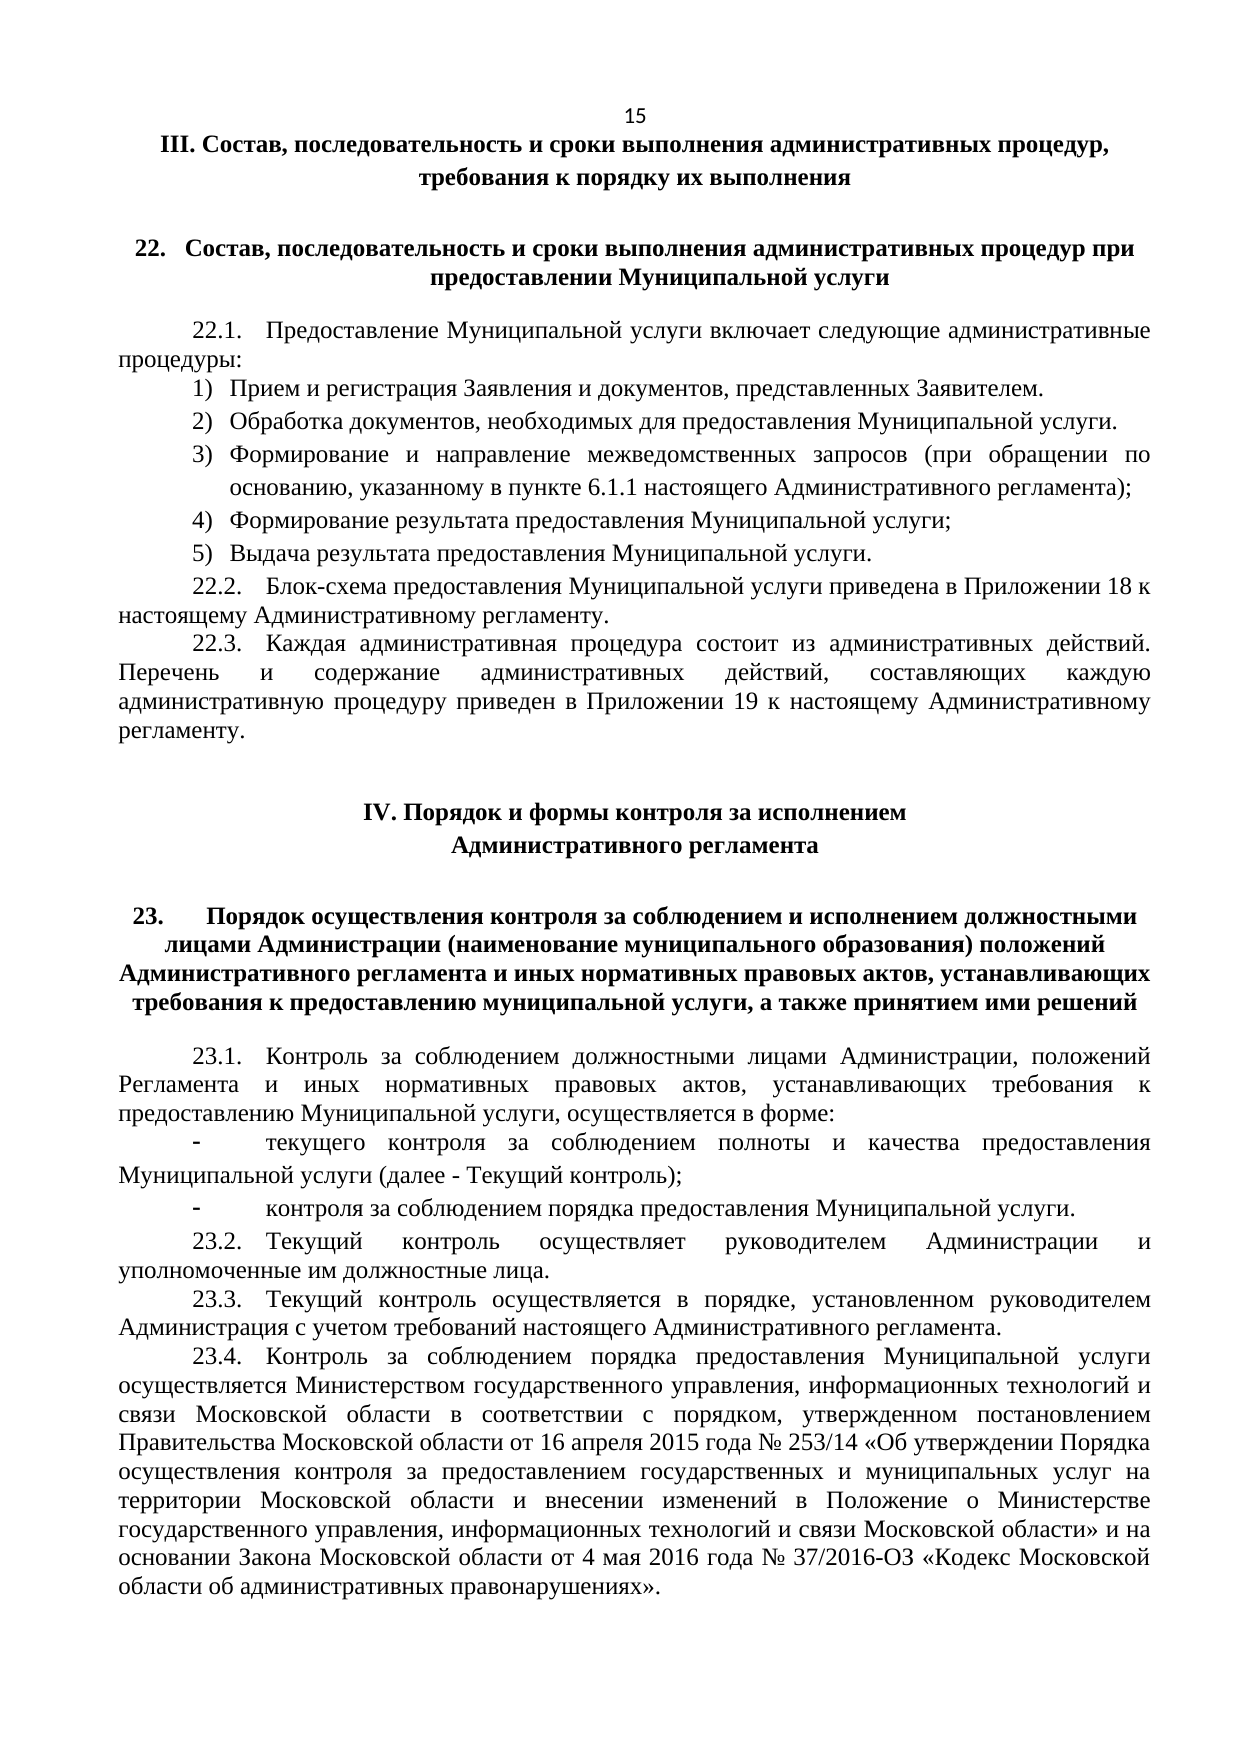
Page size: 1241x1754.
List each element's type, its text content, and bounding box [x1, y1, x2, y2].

list Выдача результата предоставления Муниципальной услуги. [192, 538, 1152, 567]
list Контроль за соблюдением должностными лицами Администрации, положений Регламента и иных нормативных правовых актов, устанавливающих требования к предоставлению Муниципальной услуги, осуществляется в форме: [118, 1041, 1152, 1127]
text III. Состав, последовательность и сроки выполнения административных процедур, требования к порядку их выполнения [118, 129, 1152, 191]
list Формирование и направление межведомственных запросов (при обращении по основанию, указанному в пункте 6.1.1 настоящего Административного регламента); [192, 439, 1152, 501]
list контроля за соблюдением порядка предоставления Муниципальной услуги. [118, 1193, 1152, 1222]
list Контроль за соблюдением порядка предоставления Муниципальной услуги осуществляется Министерством государственного управления, информационных технологий и связи Московской области в соответствии с порядком, утвержденном постановлением Правительства Московской области от 16 апреля 2015 года № 253/14 «Об утверждении Порядка осуществления контроля за предоставлением государственных и муниципальных услуг на территории Московской области и внесении изменений в Положение о Министерстве государственного управления, информационных технологий и связи Московской области» и на основании Закона Московской области от 4 мая 2016 года № 37/2016-ОЗ «Кодекс Московской области об административных правонарушениях». [118, 1341, 1152, 1600]
list Блок-схема предоставления Муниципальной услуги приведена в Приложении 18 к настоящему Административному регламенту. [118, 571, 1152, 628]
list Обработка документов, необходимых для предоставления Муниципальной услуги. [192, 406, 1152, 435]
text IV. Порядок и формы контроля за исполнением Административного регламента [118, 797, 1152, 859]
list Прием и регистрация Заявления и документов, представленных Заявителем. [192, 373, 1152, 402]
list Текущий контроль осуществляется в порядке, установленном руководителем Администрация с учетом требований настоящего Административного регламента. [118, 1284, 1152, 1341]
list Порядок осуществления контроля за соблюдением и исполнением должностными лицами Администрации (наименование муниципального образования) положений Административного регламента и иных нормативных правовых актов, устанавливающих требования к предоставлению муниципальной услуги, а также принятием ими решений [118, 901, 1152, 1016]
list Предоставление Муниципальной услуги включает следующие административные процедуры: [118, 315, 1152, 373]
list текущего контроля за соблюдением полноты и качества предоставления Муниципальной услуги (далее - Текущий контроль); [118, 1127, 1152, 1189]
list Каждая административная процедура состоит из административных действий. Перечень и содержание административных действий, составляющих каждую административную процедуру приведен в Приложении 19 к настоящему Административному регламенту. [118, 628, 1152, 743]
list Текущий контроль осуществляет руководителем Администрации и уполномоченные им должностные лица. [118, 1226, 1152, 1284]
list Состав, последовательность и сроки выполнения административных процедур при предоставлении Муниципальной услуги [118, 233, 1152, 290]
list Формирование результата предоставления Муниципальной услуги; [192, 505, 1152, 534]
